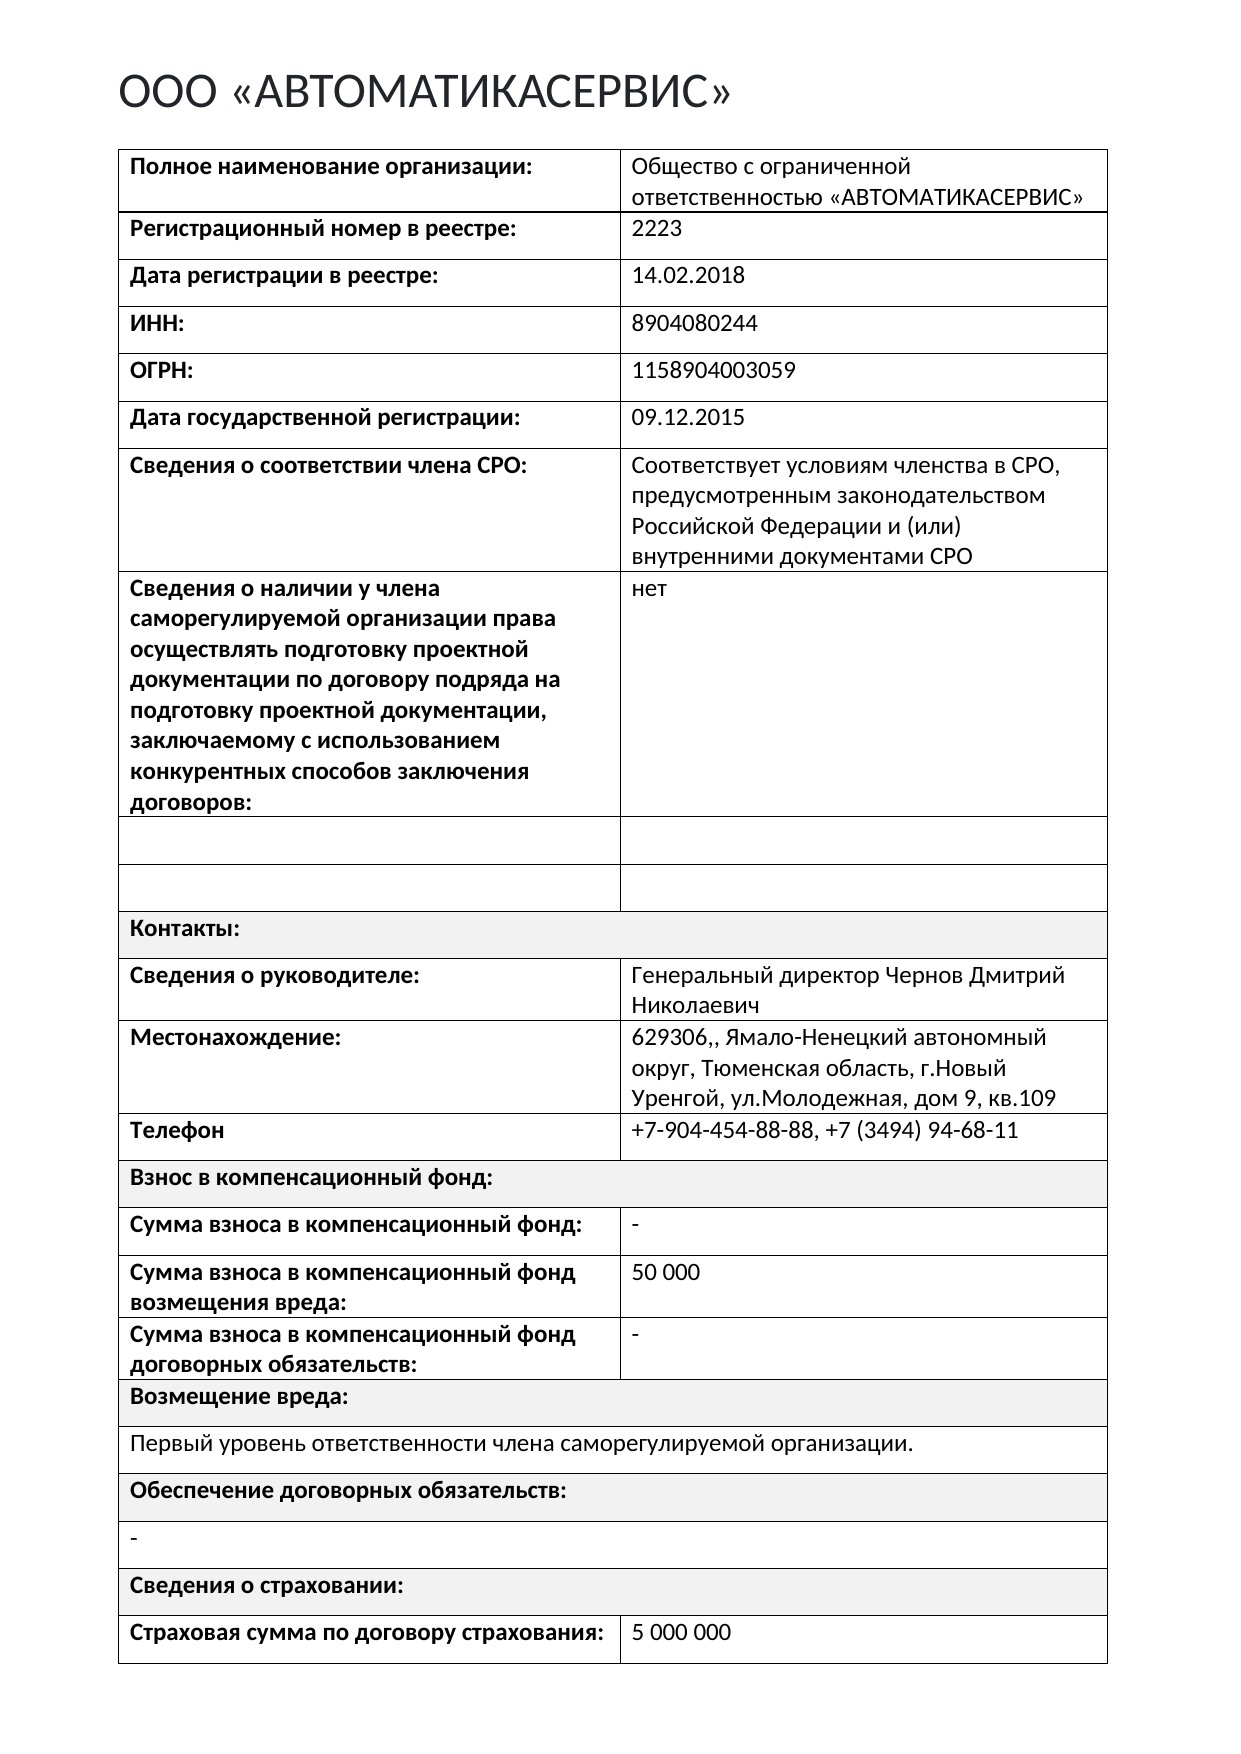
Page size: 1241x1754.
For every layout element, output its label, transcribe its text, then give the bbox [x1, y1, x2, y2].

table_cell 2223 [621, 213, 1107, 259]
table_cell - [621, 1208, 1107, 1254]
table_cell Взнос в компенсационный фонд: [119, 1161, 1107, 1207]
table_cell Сумма взноса в компенсационный фонд возмещения вреда: [119, 1256, 620, 1317]
table_header Общество с ограниченной ответственностью «АВТОМАТИКАСЕРВИС» [621, 150, 1107, 211]
table_cell 50 000 [621, 1256, 1107, 1317]
table_cell Сведения о страховании: [119, 1569, 1107, 1615]
table_cell Сведения о руководителе: [119, 959, 620, 1020]
table_cell нет [621, 572, 1107, 816]
table_cell Страховая сумма по договору страхования: [119, 1616, 620, 1662]
table_cell 8904080244 [621, 307, 1107, 353]
table_cell 5 000 000 [621, 1616, 1107, 1662]
text ООО «АВТОМАТИКАСЕРВИС» [118, 59, 1181, 120]
table_cell 629306,, Ямало-Ненецкий автономный округ, Тюменская область, г.Новый Уренгой, ул.Молодежная, дом 9, кв.109 [621, 1021, 1107, 1113]
table_cell Дата государственной регистрации: [119, 402, 620, 448]
table_cell Сведения о наличии у члена саморегулируемой организации права осуществлять подготовку проектной документации по договору подряда на подготовку проектной документации, заключаемому с использованием конкурентных способов заключения договоров: [119, 572, 620, 816]
table_cell Соответствует условиям членства в СРО, предусмотренным законодательством Российской Федерации и (или) внутренними документами СРО [621, 449, 1107, 571]
table_cell - [621, 1318, 1107, 1379]
table_cell 1158904003059 [621, 354, 1107, 401]
table_cell Обеспечение договорных обязательств: [119, 1474, 1107, 1521]
table_cell Сумма взноса в компенсационный фонд: [119, 1208, 620, 1254]
table_cell Первый уровень ответственности члена саморегулируемой организации. [119, 1427, 1107, 1473]
table_cell - [119, 1522, 1107, 1568]
table_cell Дата регистрации в реестре: [119, 260, 620, 306]
table_cell [621, 817, 1107, 863]
table_cell ОГРН: [119, 354, 620, 401]
table_cell Телефон [119, 1114, 620, 1160]
table_cell [119, 865, 620, 911]
table_cell ИНН: [119, 307, 620, 353]
table_cell 14.02.2018 [621, 260, 1107, 306]
table_cell Генеральный директор Чернов Дмитрий Николаевич [621, 959, 1107, 1020]
table_cell Возмещение вреда: [119, 1380, 1107, 1426]
table_cell Регистрационный номер в реестре: [119, 213, 620, 259]
table_cell Местонахождение: [119, 1021, 620, 1113]
table_cell 09.12.2015 [621, 402, 1107, 448]
table_header Полное наименование организации: [119, 150, 620, 211]
table_cell [621, 865, 1107, 911]
table_cell [119, 817, 620, 863]
table_cell +7-904-454-88-88, +7 (3494) 94-68-11 [621, 1114, 1107, 1160]
table_cell Контакты: [119, 912, 1107, 958]
table_cell Сведения о соответствии члена СРО: [119, 449, 620, 571]
table_cell Сумма взноса в компенсационный фонд договорных обязательств: [119, 1318, 620, 1379]
